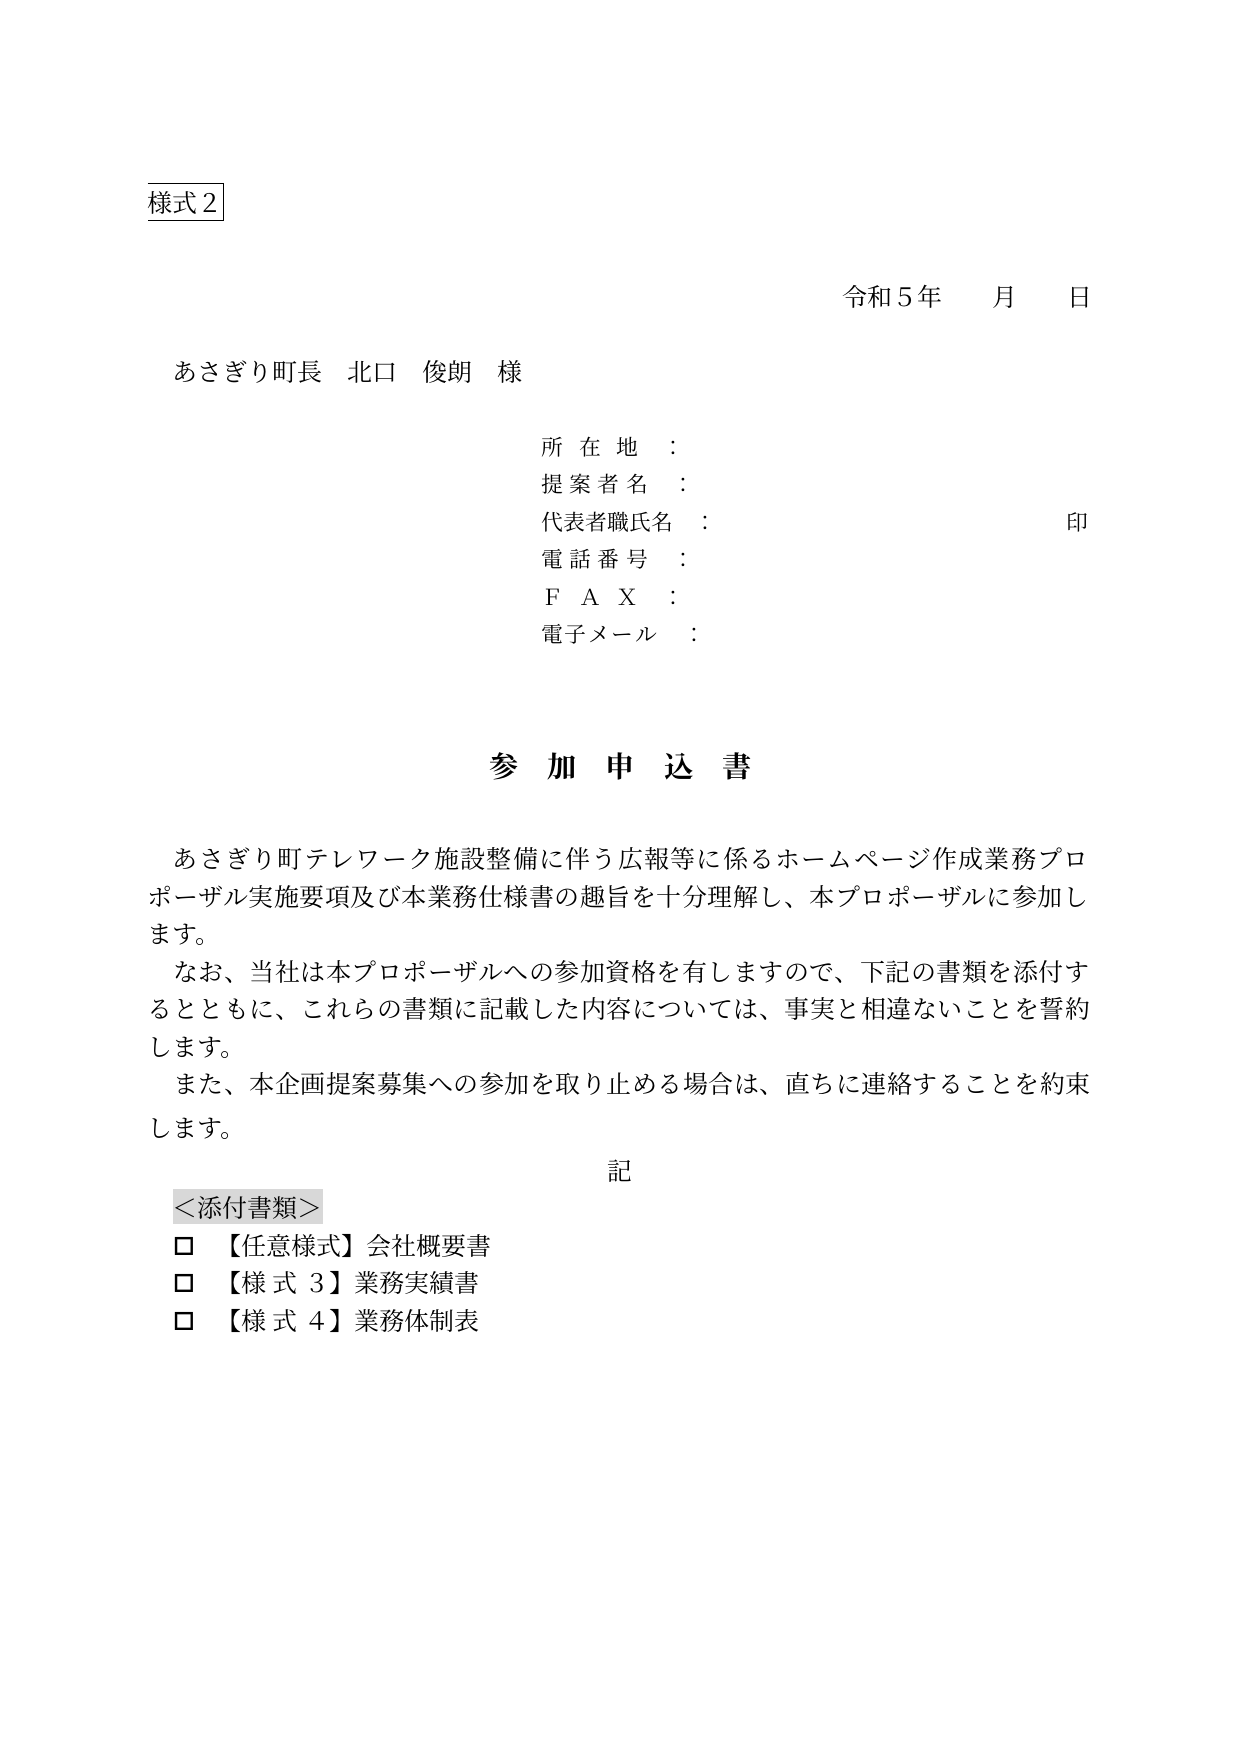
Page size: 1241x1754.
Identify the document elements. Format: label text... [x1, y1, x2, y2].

text 令和５年 月 日 [148, 277, 1092, 314]
text 所在地 ： [148, 427, 1092, 464]
text あさぎり町長 北口 俊朗 様 [148, 352, 1092, 389]
text 電話番号 ： [148, 539, 1092, 577]
list 【様式３】業務実績書 [173, 1263, 1092, 1300]
list 【任意様式】会社概要書 [173, 1225, 1092, 1263]
subtitle 記 [148, 1150, 1092, 1188]
list 【様式４】業務体制表 [173, 1300, 1092, 1338]
text なお、当社は本プロポーザルへの参加資格を有しますので、下記の書類を添付するとともに、これらの書類に記載した内容については、事実と相違ないことを誓約します。 [148, 952, 1092, 1064]
text また、本企画提案募集への参加を取り止める場合は、直ちに連絡することを約束します。 [148, 1064, 1092, 1145]
text 様式２ [148, 164, 1092, 239]
text あさぎり町テレワーク施設整備に伴う広報等に係るホームページ作成業務プロポーザル実施要項及び本業務仕様書の趣旨を十分理解し、本プロポーザルに参加します。 [148, 839, 1092, 952]
text 参 加 申 込 書 [148, 727, 1092, 802]
text ＜添付書類＞ [148, 1188, 1092, 1225]
text 代表者職氏名 ： 印 [148, 502, 1092, 539]
text 提案者名 ： [148, 464, 1092, 502]
text ＦＡＸ ： [148, 577, 1092, 614]
text 電子メール ： [148, 614, 1092, 652]
